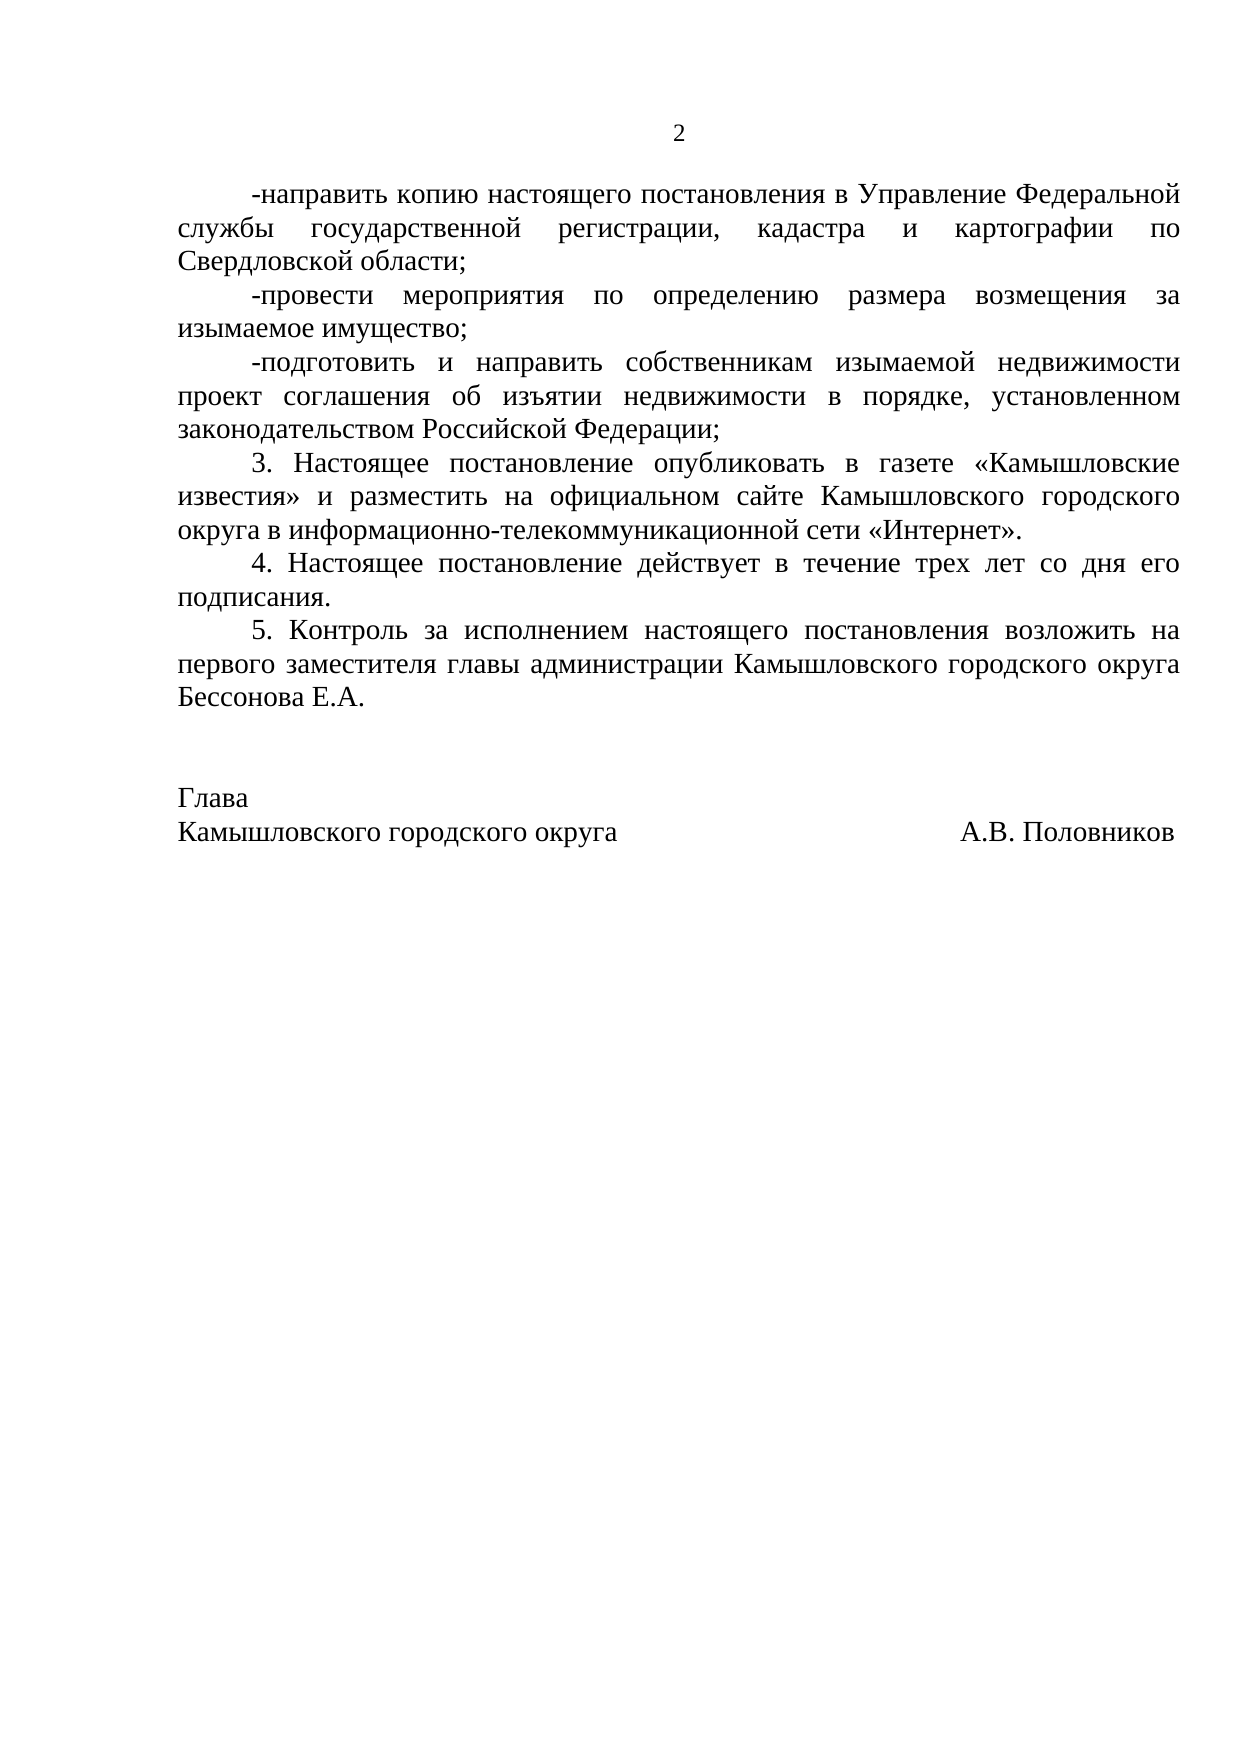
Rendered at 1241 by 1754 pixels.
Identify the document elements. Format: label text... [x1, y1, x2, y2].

text Камышловского городского округа А.В. Половников [177, 814, 1181, 847]
text -направить копию настоящего постановления в Управление Федеральной службы государственной регистрации, кадастра и картографии по Свердловской области; [177, 176, 1181, 277]
text 5. Контроль за исполнением настоящего постановления возложить на первого заместителя главы администрации Камышловского городского округа Бессонова Е.А. [177, 612, 1181, 713]
text Глава [177, 780, 1181, 814]
text -подготовить и направить собственникам изымаемой недвижимости проект соглашения об изъятии недвижимости в порядке, установленном законодательством Российской Федерации; [177, 344, 1181, 445]
text 3. Настоящее постановление опубликовать в газете «Камышловские известия» и разместить на официальном сайте Камышловского городского округа в информационно-телекоммуникационной сети «Интернет». [177, 445, 1181, 545]
text 4. Настоящее постановление действует в течение трех лет со дня его подписания. [177, 545, 1181, 612]
text -провести мероприятия по определению размера возмещения за изымаемое имущество; [177, 277, 1181, 344]
